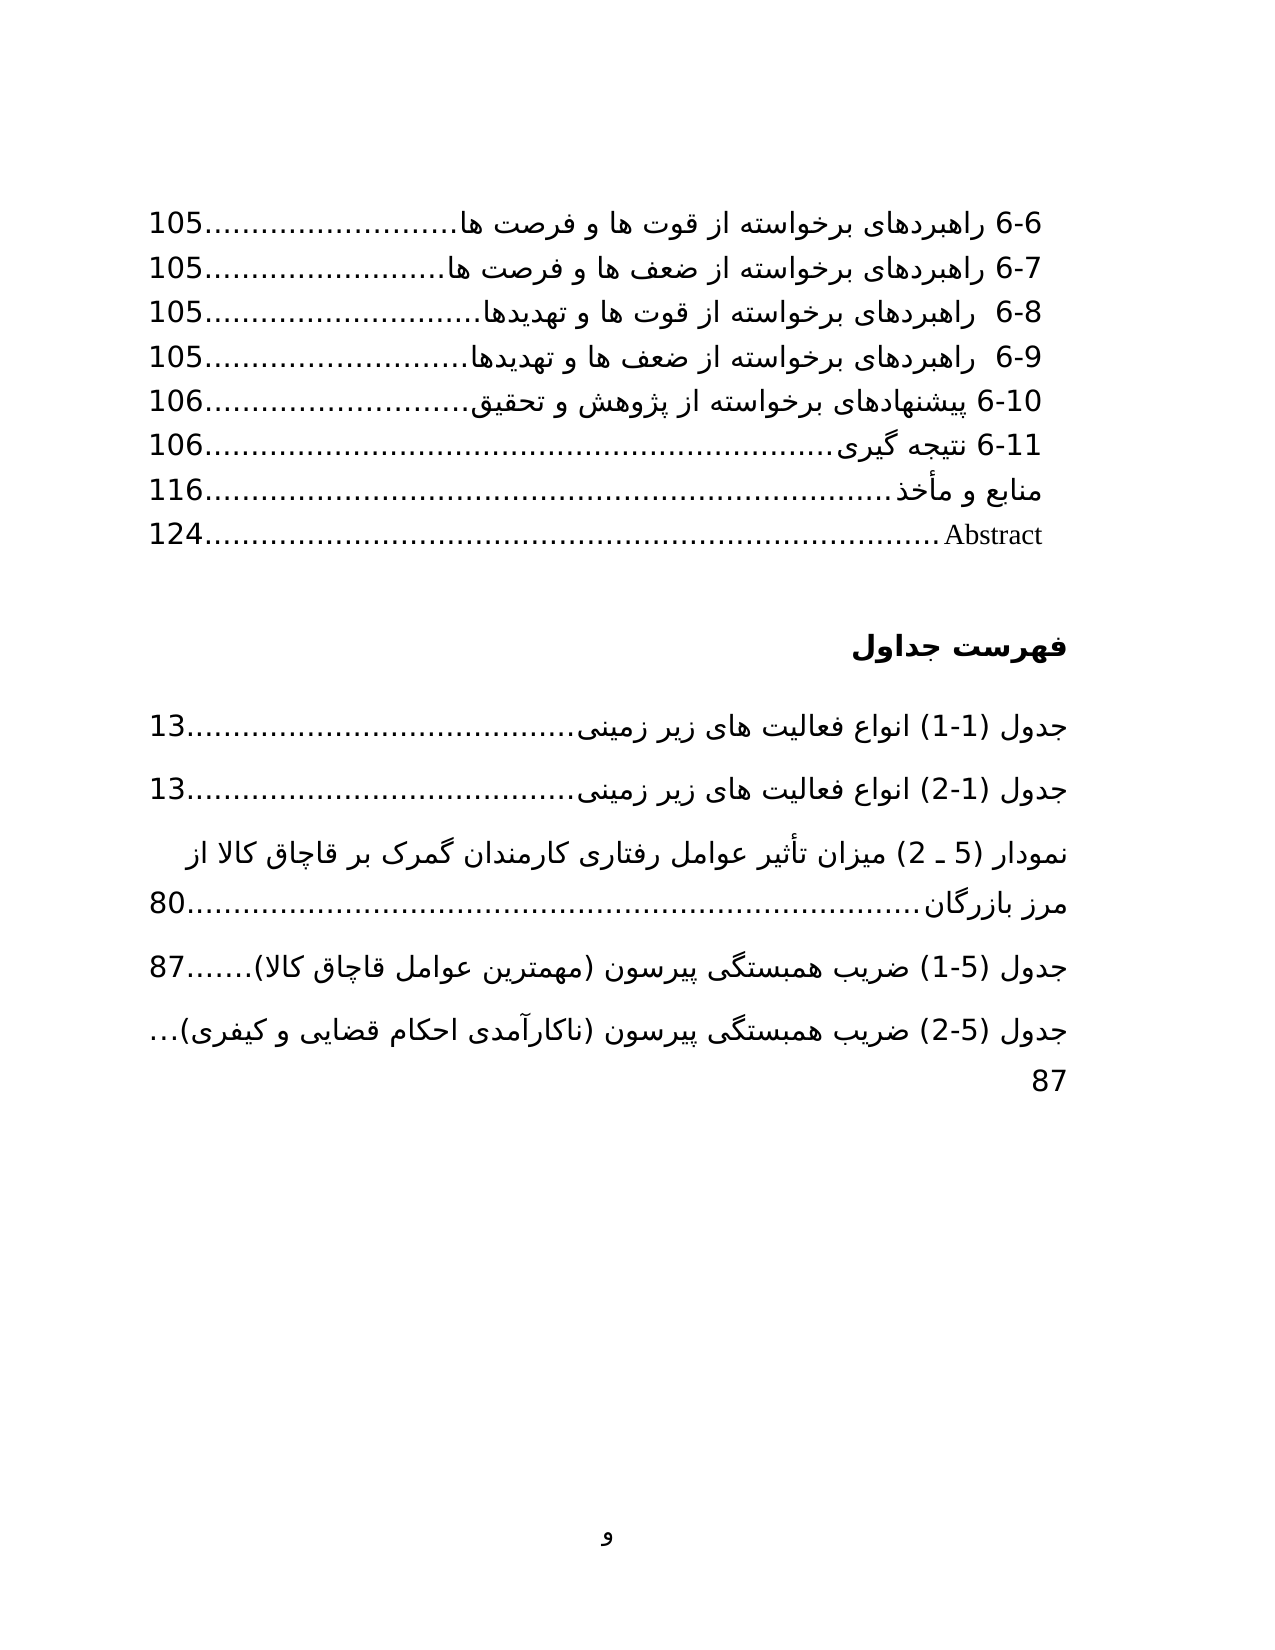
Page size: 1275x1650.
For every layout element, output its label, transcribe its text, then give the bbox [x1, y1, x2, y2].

text جدول (1-2) انواع فعالیت های زیر زمینی 13 [148, 772, 1068, 806]
text 6-8 راهبردهای برخواسته از قوت ها و تهدیدها 105 [148, 296, 1043, 329]
text 6-9 راهبردهای برخواسته از ضعف ها و تهدیدها 105 [148, 340, 1043, 374]
text جدول (5-2) ضریب همبستگی پیرسون (ناکارآمدی احکام قضایی و کیفری) 87 [148, 1014, 1068, 1099]
text 6-10 پیشنهادهای برخواسته از پژوهش و تحقیق 106 [148, 384, 1043, 418]
text فهرست جداول [148, 629, 1068, 663]
text 6-11 نتیجه گیری 106 [148, 429, 1043, 463]
text نمودار (5 ـ 2) میزان تأثیر عوامل رفتاری کارمندان گمرک بر قاچاق کالا از مرز بازرگان 80 [148, 836, 1068, 921]
text Abstract 124 [148, 517, 1043, 552]
text جدول (1-1) انواع فعالیت های زیر زمینی 13 [148, 709, 1068, 743]
text 6-7 راهبردهای برخواسته از ضعف ها و فرصت ها 105 [148, 251, 1043, 285]
text 6-6 راهبردهای برخواسته از قوت ها و فرصت ها 105 [148, 207, 1043, 241]
text جدول (5-1) ضریب همبستگی پیرسون (مهمترین عوامل قاچاق کالا) 87 [148, 950, 1068, 984]
text منابع و مأخذ 116 [148, 473, 1043, 507]
